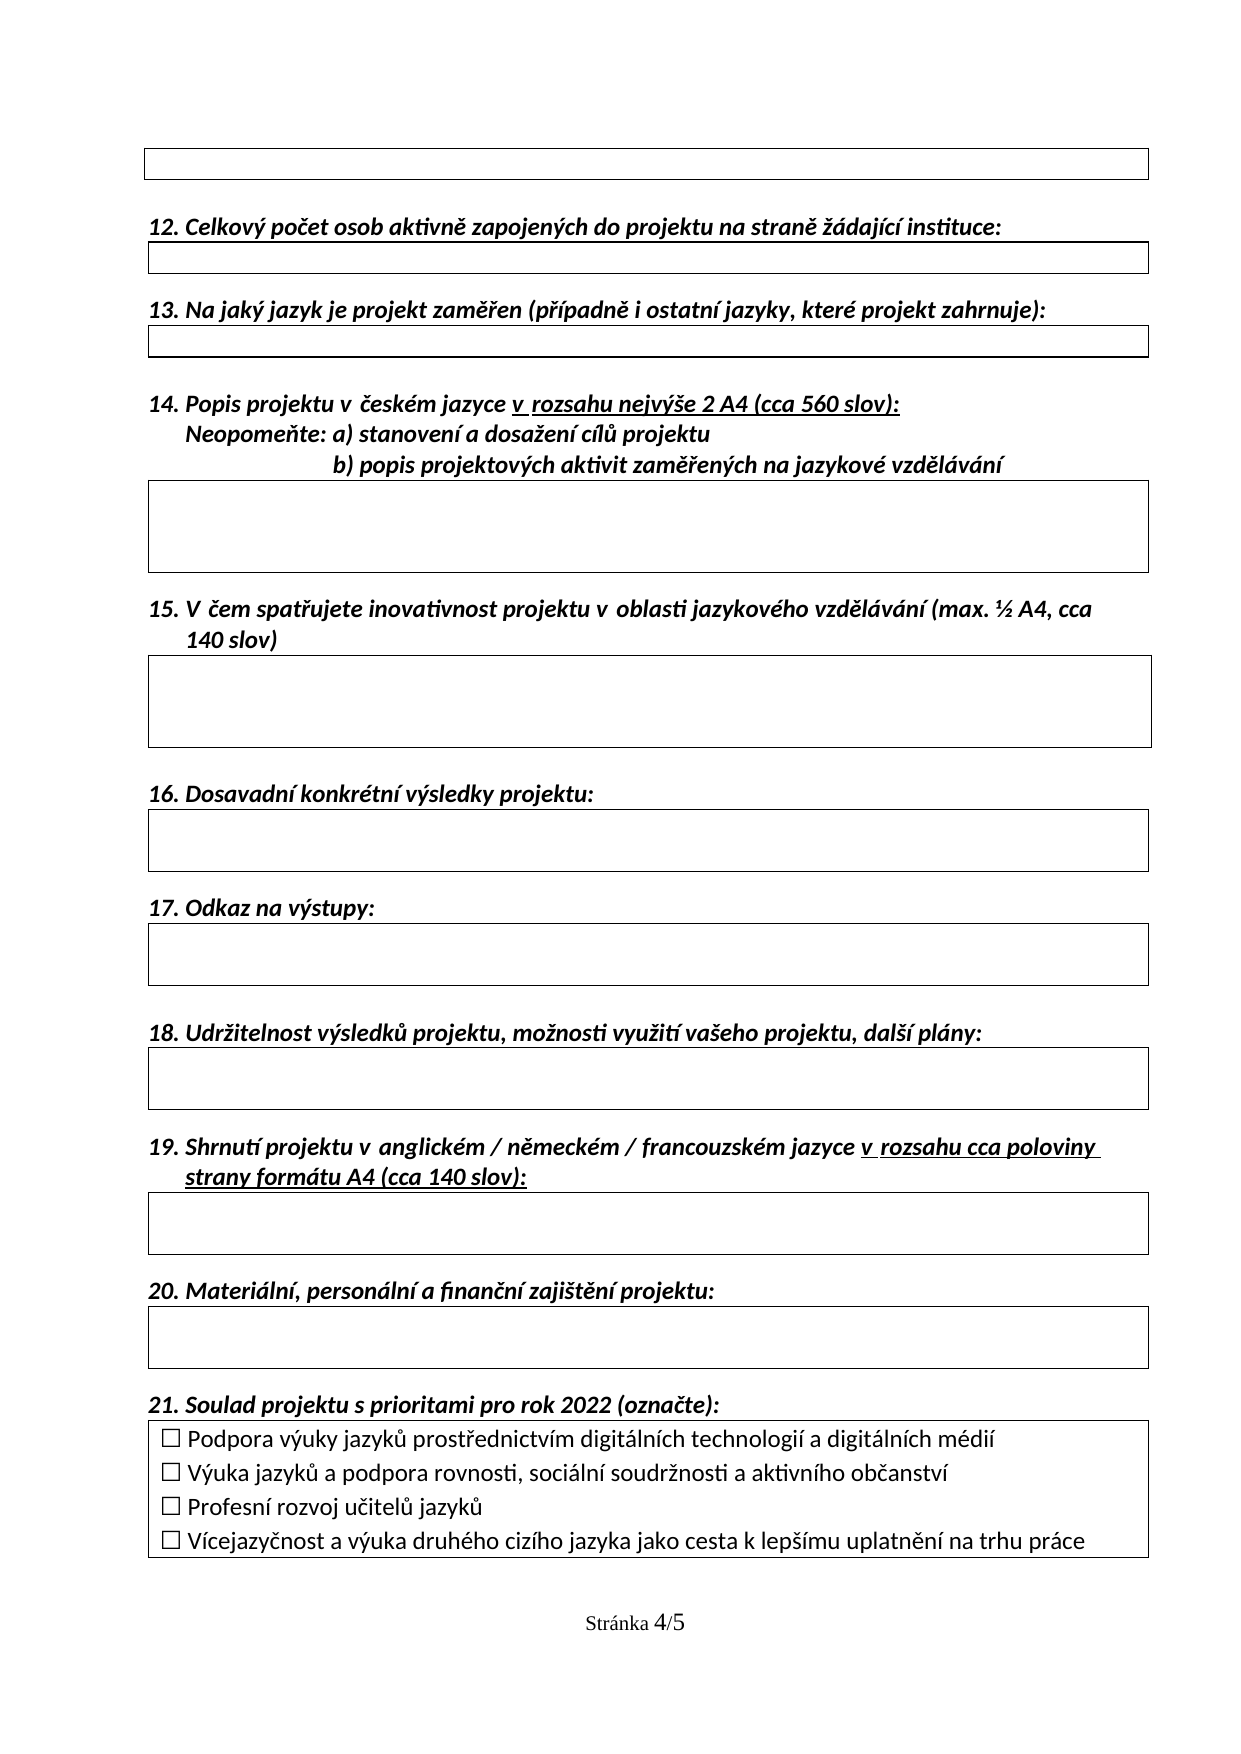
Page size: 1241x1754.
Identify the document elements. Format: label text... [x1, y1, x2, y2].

list Shrnutí projektu v anglickém / německém / francouzském jazyce v rozsahu cca poloviny strany formátu A4 (cca 140 slov): [148, 1131, 1122, 1192]
list Celkový počet osob aktivně zapojených do projektu na straně žádající instituce: [148, 211, 1122, 241]
table_header [149, 810, 1148, 871]
list Soulad projektu s prioritami pro rok 2022 (označte): [148, 1389, 1122, 1420]
table_header [149, 243, 1148, 273]
list Materiální, personální a finanční zajištění projektu: [148, 1275, 1122, 1306]
list Popis projektu v českém jazyce v rozsahu nejvýše 2 A4 (cca 560 slov): [148, 388, 1122, 418]
text b) popis projektových aktivit zaměřených na jazykové vzdělávání [333, 449, 1122, 479]
table_header [149, 1193, 1148, 1254]
table_header [145, 149, 1148, 179]
table_header [149, 326, 1148, 356]
table_header Podpora výuky jazyků prostřednictvím digitálních technologií a digitálních médií Výuka jazyků a podpora rovnosti, sociální soudržnosti a aktivního občanství Profesní rozvoj učitelů jazyků Vícejazyčnost a výuka druhého cizího jazyka jako cesta k lepšímu uplatnění na trhu práce [149, 1421, 1148, 1557]
table_header [149, 656, 1151, 747]
list V čem spatřujete inovativnost projektu v oblasti jazykového vzdělávání (max. ½ A4, cca 140 slov) [148, 593, 1122, 654]
table_header [149, 481, 1148, 572]
table_header [149, 924, 1148, 985]
table_header [149, 1307, 1148, 1368]
text Neopomeňte: a) stanovení a dosažení cílů projektu [185, 418, 1122, 449]
list Odkaz na výstupy: [148, 893, 1122, 923]
table_header [149, 1048, 1148, 1109]
list Na jaký jazyk je projekt zaměřen (případně i ostatní jazyky, které projekt zahrnuje): [148, 294, 1122, 325]
list Udržitelnost výsledků projektu, možnosti využití vašeho projektu, další plány: [148, 1017, 1122, 1047]
list Dosavadní konkrétní výsledky projektu: [148, 779, 1122, 809]
